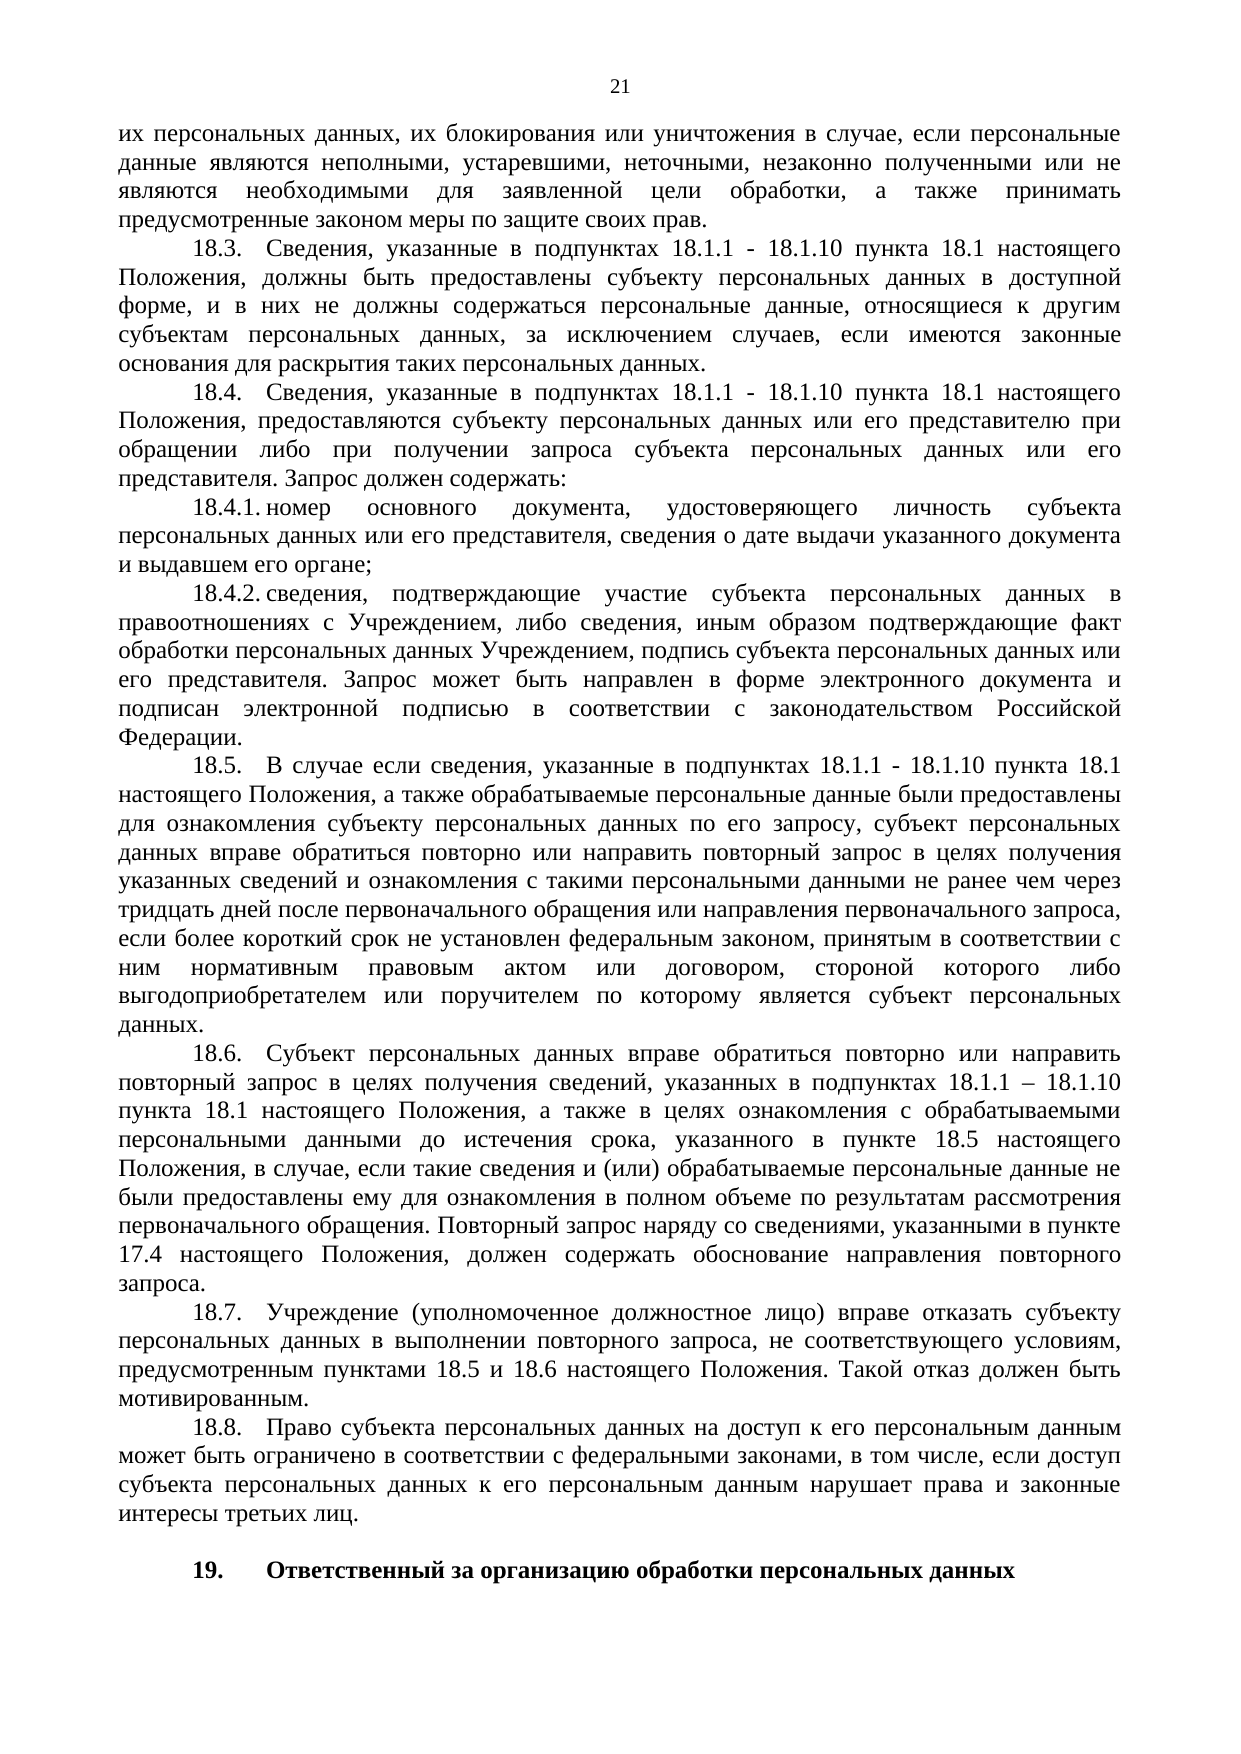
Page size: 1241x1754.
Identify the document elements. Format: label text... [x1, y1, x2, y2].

list сведения, подтверждающие участие субъекта персональных данных в правоотношениях с Учреждением, либо сведения, иным образом подтверждающие факт обработки персональных данных Учреждением, подпись субъекта персональных данных или его представителя. Запрос может быть направлен в форме электронного документа и подписан электронной подписью в соответствии с законодательством Российской Федерации. [118, 578, 1122, 751]
list Право субъекта персональных данных на доступ к его персональным данным может быть ограничено в соответствии с федеральными законами, в том числе, если доступ субъекта персональных данных к его персональным данным нарушает права и законные интересы третьих лиц. [118, 1412, 1122, 1527]
list Субъект персональных данных вправе обратиться повторно или направить повторный запрос в целях получения сведений, указанных в подпунктах 18.1.1 – 18.1.10 пункта 18.1 настоящего Положения, а также в целях ознакомления с обрабатываемыми персональными данными до истечения срока, указанного в пункте 18.5 настоящего Положения, в случае, если такие сведения и (или) обрабатываемые персональные данные не были предоставлены ему для ознакомления в полном объеме по результатам рассмотрения первоначального обращения. Повторный запрос наряду со сведениями, указанными в пункте 17.4 настоящего Положения, должен содержать обоснование направления повторного запроса. [118, 1038, 1122, 1297]
list Сведения, указанные в подпунктах 18.1.1 - 18.1.10 пункта 18.1 настоящего Положения, должны быть предоставлены субъекту персональных данных в доступной форме, и в них не должны содержаться персональные данные, относящиеся к другим субъектам персональных данных, за исключением случаев, если имеются законные основания для раскрытия таких персональных данных. [118, 233, 1122, 377]
list Учреждение (уполномоченное должностное лицо) вправе отказать субъекту персональных данных в выполнении повторного запроса, не соответствующего условиям, предусмотренным пунктами 18.5 и 18.6 настоящего Положения. Такой отказ должен быть мотивированным. [118, 1297, 1122, 1412]
list Сведения, указанные в подпунктах 18.1.1 - 18.1.10 пункта 18.1 настоящего Положения, предоставляются субъекту персональных данных или его представителю при обращении либо при получении запроса субъекта персональных данных или его представителя. Запрос должен содержать: [118, 377, 1122, 492]
list Ответственный за организацию обработки персональных данных [118, 1556, 1122, 1584]
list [118, 118, 1122, 233]
list В случае если сведения, указанные в подпунктах 18.1.1 - 18.1.10 пункта 18.1 настоящего Положения, а также обрабатываемые персональные данные были предоставлены для ознакомления субъекту персональных данных по его запросу, субъект персональных данных вправе обратиться повторно или направить повторный запрос в целях получения указанных сведений и ознакомления с такими персональными данными не ранее чем через тридцать дней после первоначального обращения или направления первоначального запроса, если более короткий срок не установлен федеральным законом, принятым в соответствии с ним нормативным правовым актом или договором, стороной которого либо выгодоприобретателем или поручителем по которому является субъект персональных данных. [118, 751, 1122, 1038]
list номер основного документа, удостоверяющего личность субъекта персональных данных или его представителя, сведения о дате выдачи указанного документа и выдавшем его органе; [118, 492, 1122, 578]
